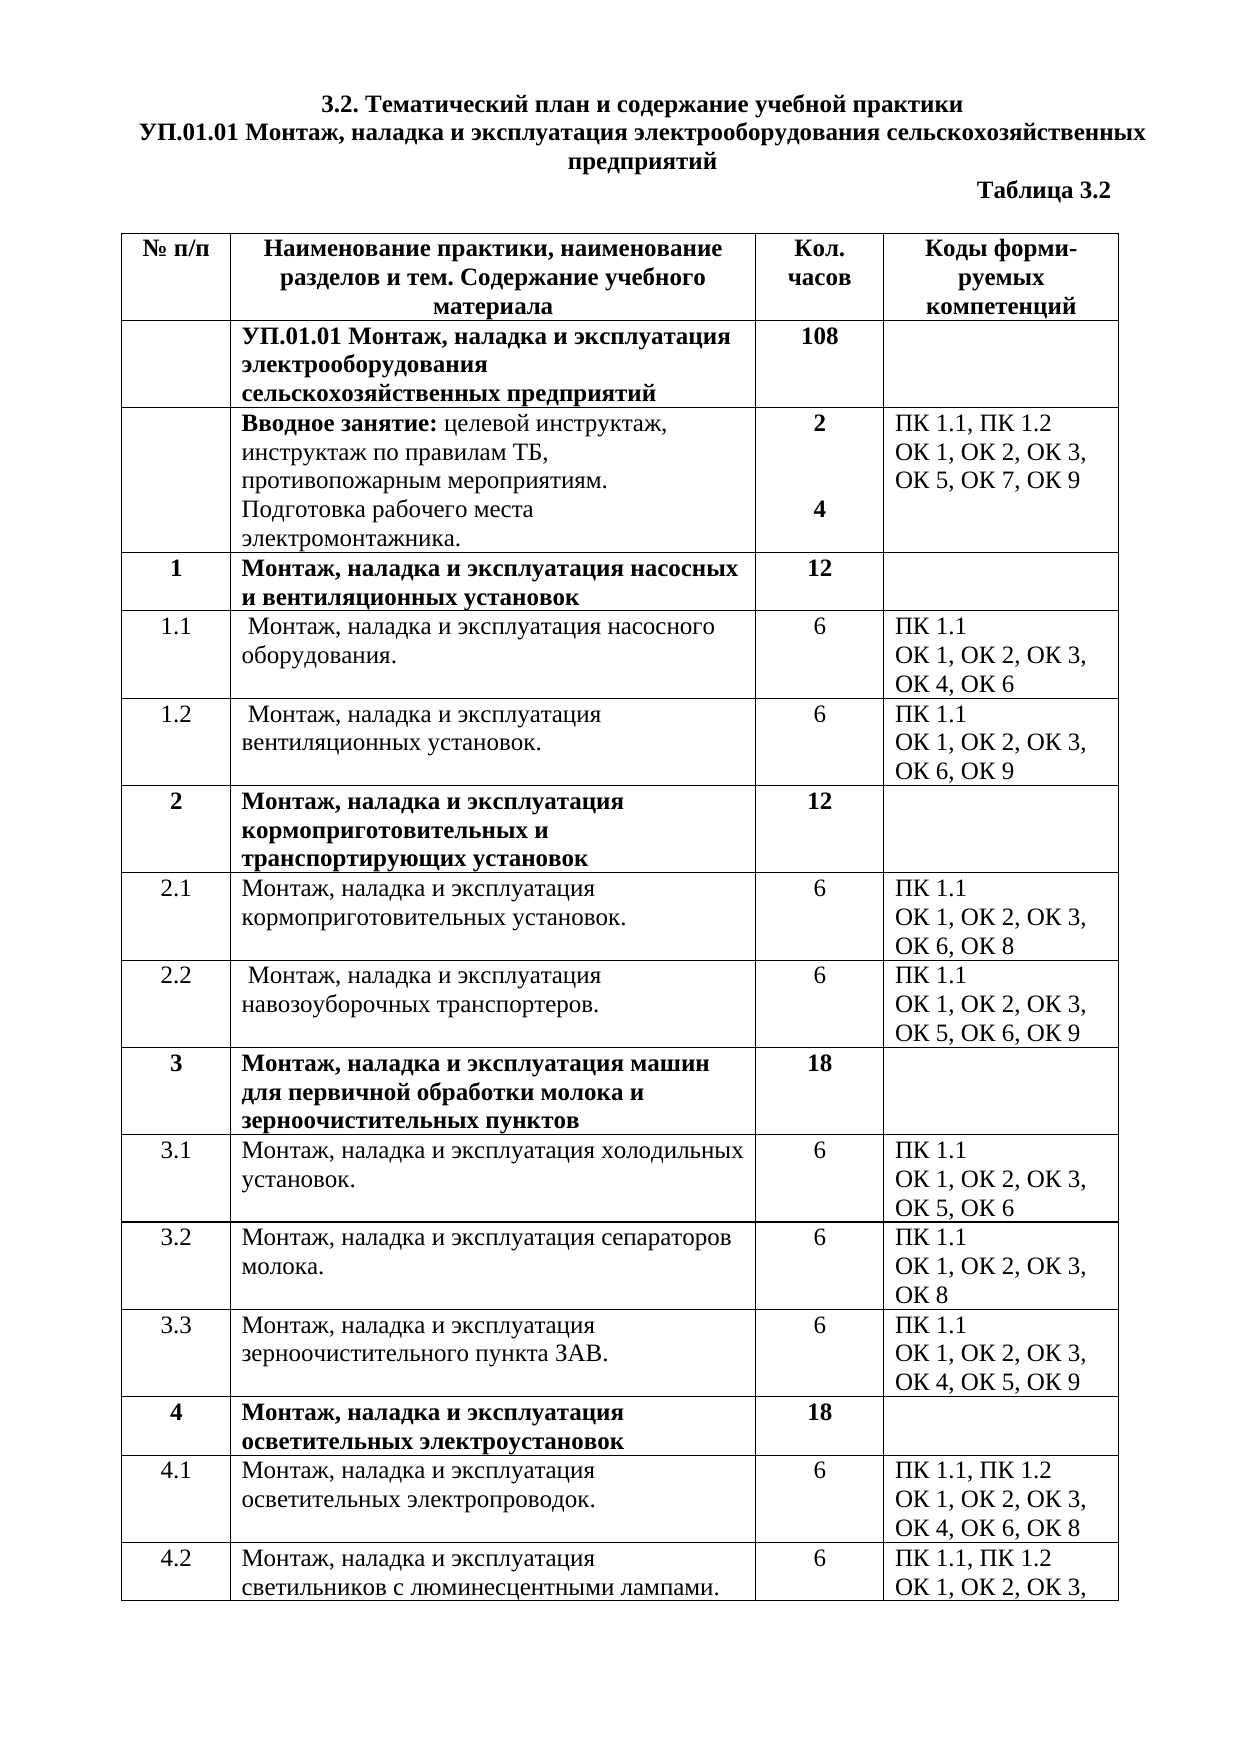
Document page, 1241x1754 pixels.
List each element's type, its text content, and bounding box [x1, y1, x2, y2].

table_cell 4.2 [122, 1543, 230, 1600]
table_cell 1.1 [122, 611, 230, 698]
table_cell Вводное занятие: целевой инструктаж, инструктаж по правилам ТБ, противопожарным мероприятиям. Подготовка рабочего места электромонтажника. [231, 408, 755, 552]
table_cell 18 [756, 1048, 883, 1134]
table_cell 4 [122, 1397, 230, 1454]
table_cell ПК 1.1 ОК 1, ОК 2, ОК 3, ОК 5, ОК 6, ОК 9 [884, 961, 1118, 1047]
table_cell 2 [122, 786, 230, 872]
table_cell 4.1 [122, 1456, 230, 1542]
table_cell [122, 321, 230, 407]
table_cell [884, 321, 1118, 407]
table_cell 6 [756, 1456, 883, 1542]
table_cell ПК 1.1, ПК 1.2 ОК 1, ОК 2, ОК 3, ОК 5, ОК 7, ОК 9 [884, 408, 1118, 552]
table_cell ПК 1.1 ОК 1, ОК 2, ОК 3, ОК 6, ОК 8 [884, 873, 1118, 959]
table_cell [884, 1048, 1118, 1134]
table_cell 12 [756, 786, 883, 872]
table_cell 6 [756, 699, 883, 785]
table_header Кол. часов [756, 234, 883, 320]
table_cell 6 [756, 1223, 883, 1309]
table_cell 6 [756, 1543, 883, 1600]
table_cell [884, 553, 1118, 610]
table_cell ПК 1.1 ОК 1, ОК 2, ОК 3, ОК 5, ОК 6 [884, 1135, 1118, 1221]
table_cell ПК 1.1 ОК 1, ОК 2, ОК 3, ОК 4, ОК 5, ОК 9 [884, 1310, 1118, 1396]
table_header Наименование практики, наименование разделов и тем. Содержание учебного материала [231, 234, 755, 320]
table_cell Монтаж, наладка и эксплуатация кормоприготовительных и транспортирующих установок [231, 786, 755, 872]
table_cell [884, 1397, 1118, 1454]
table_cell ПК 1.1 ОК 1, ОК 2, ОК 3, ОК 6, ОК 9 [884, 699, 1118, 785]
table_cell [122, 408, 230, 552]
table_header Коды форми-руемых компетенций [884, 234, 1118, 320]
table_header № п/п [122, 234, 230, 320]
table_cell 6 [756, 873, 883, 959]
text 3.2. Тематический план и содержание учебной практики [133, 89, 1152, 117]
table_cell 3.1 [122, 1135, 230, 1221]
table_cell Монтаж, наладка и эксплуатация вентиляционных установок. [231, 699, 755, 785]
table_cell [884, 786, 1118, 872]
table_cell 2.2 [122, 961, 230, 1047]
table_cell 3.3 [122, 1310, 230, 1396]
table_cell 3 [122, 1048, 230, 1134]
table_cell 18 [756, 1397, 883, 1454]
text УП.01.01 Монтаж, наладка и эксплуатация электрооборудования сельскохозяйственных предприятий [133, 117, 1152, 175]
table_cell Монтаж, наладка и эксплуатация навозоуборочных транспортеров. [231, 961, 755, 1047]
table_cell Монтаж, наладка и эксплуатация холодильных установок. [231, 1135, 755, 1221]
table_cell ПК 1.1, ПК 1.2 ОК 1, ОК 2, ОК 3, ОК 4, ОК 6, ОК 8 [884, 1456, 1118, 1542]
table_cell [884, 1543, 1118, 1600]
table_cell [231, 1543, 755, 1600]
table_cell 6 [756, 1310, 883, 1396]
table_cell 6 [756, 961, 883, 1047]
table_cell 2.1 [122, 873, 230, 959]
table_cell Монтаж, наладка и эксплуатация осветительных электроустановок [231, 1397, 755, 1454]
table_cell Монтаж, наладка и эксплуатация сепараторов молока. [231, 1223, 755, 1309]
table_cell 6 [756, 611, 883, 698]
table_cell 6 [756, 1135, 883, 1221]
table_cell ПК 1.1 ОК 1, ОК 2, ОК 3, ОК 4, ОК 6 [884, 611, 1118, 698]
table_cell Монтаж, наладка и эксплуатация кормоприготовительных установок. [231, 873, 755, 959]
table_cell УП.01.01 Монтаж, наладка и эксплуатация электрооборудования сельскохозяйственных предприятий [231, 321, 755, 407]
table_cell 108 [756, 321, 883, 407]
table_cell 3.2 [122, 1223, 230, 1309]
table_cell Монтаж, наладка и эксплуатация осветительных электропроводок. [231, 1456, 755, 1542]
table_cell Монтаж, наладка и эксплуатация насосных и вентиляционных установок [231, 553, 755, 610]
table_cell ПК 1.1 ОК 1, ОК 2, ОК 3, ОК 8 [884, 1223, 1118, 1309]
table_cell Монтаж, наладка и эксплуатация насосного оборудования. [231, 611, 755, 698]
table_cell Монтаж, наладка и эксплуатация зерноочистительного пункта ЗАВ. [231, 1310, 755, 1396]
table_cell Монтаж, наладка и эксплуатация машин для первичной обработки молока и зерноочистительных пунктов [231, 1048, 755, 1134]
text Таблица 3.2 [133, 175, 1152, 204]
table_cell 1.2 [122, 699, 230, 785]
table_cell 1 [122, 553, 230, 610]
table_cell 2 4 [756, 408, 883, 552]
table_cell 12 [756, 553, 883, 610]
